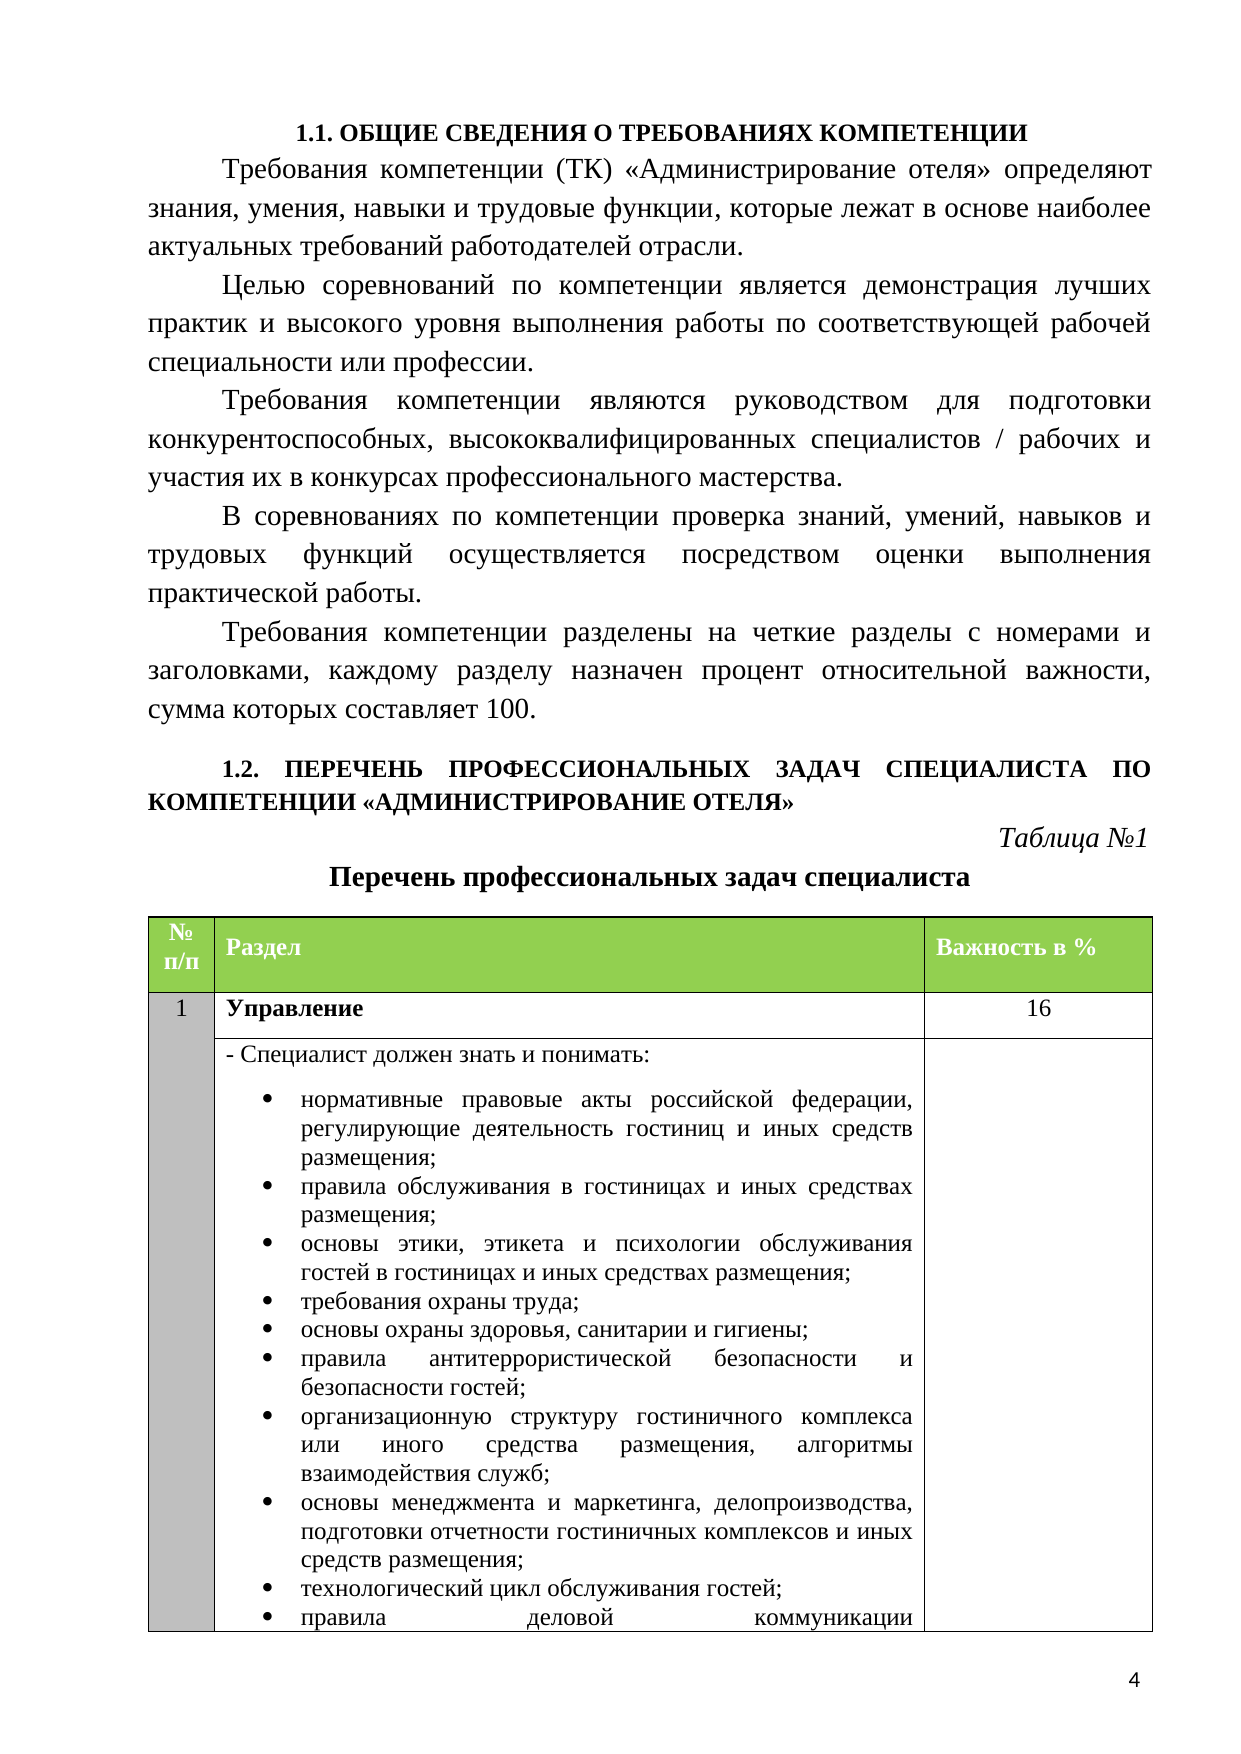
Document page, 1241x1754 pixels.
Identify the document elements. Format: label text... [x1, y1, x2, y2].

table_cell 16 [925, 993, 1152, 1038]
table_cell 1 [149, 993, 214, 1631]
text Требования компетенции разделены на четкие разделы с номерами и заголовками, каждому разделу назначен процент относительной важности, сумма которых составляет 100. [148, 614, 1152, 724]
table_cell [215, 1039, 924, 1631]
text Перечень профессиональных задач специалиста [148, 859, 1152, 892]
text Таблица №1 [148, 820, 1152, 854]
text Требования компетенции являются руководством для подготовки конкурентоспособных, высококвалифицированных специалистов / рабочих и участия их в конкурсах профессионального мастерства. [148, 382, 1152, 493]
text Целью соревнований по компетенции является демонстрация лучших практик и высокого уровня выполнения работы по соответствующей рабочей специальности или профессии. [148, 267, 1152, 377]
table_header Раздел [215, 918, 924, 992]
text Требования компетенции (ТК) «Администрирование отеля» определяют знания, умения, навыки и трудовые функции, которые лежат в основе наиболее актуальных требований работодателей отрасли. [148, 151, 1152, 262]
text В соревнованиях по компетенции проверка знаний, умений, навыков и трудовых функций осуществляется посредством оценки выполнения практической работы. [148, 498, 1152, 609]
text 1.1. ОБЩИЕ СВЕДЕНИЯ О ТРЕБОВАНИЯХ КОМПЕТЕНЦИИ [222, 118, 1152, 147]
subtitle 1.2. ПЕРЕЧЕНЬ ПРОФЕССИОНАЛЬНЫХ ЗАДАЧ СПЕЦИАЛИСТА ПО КОМПЕТЕНЦИИ «АДМИНИСТРИРОВАНИЕ ОТЕЛЯ» [148, 754, 1152, 816]
table_cell [925, 1039, 1152, 1631]
table_cell Управление [215, 993, 924, 1038]
table_header Важность в % [925, 918, 1152, 992]
table_header № п/п [149, 918, 214, 992]
